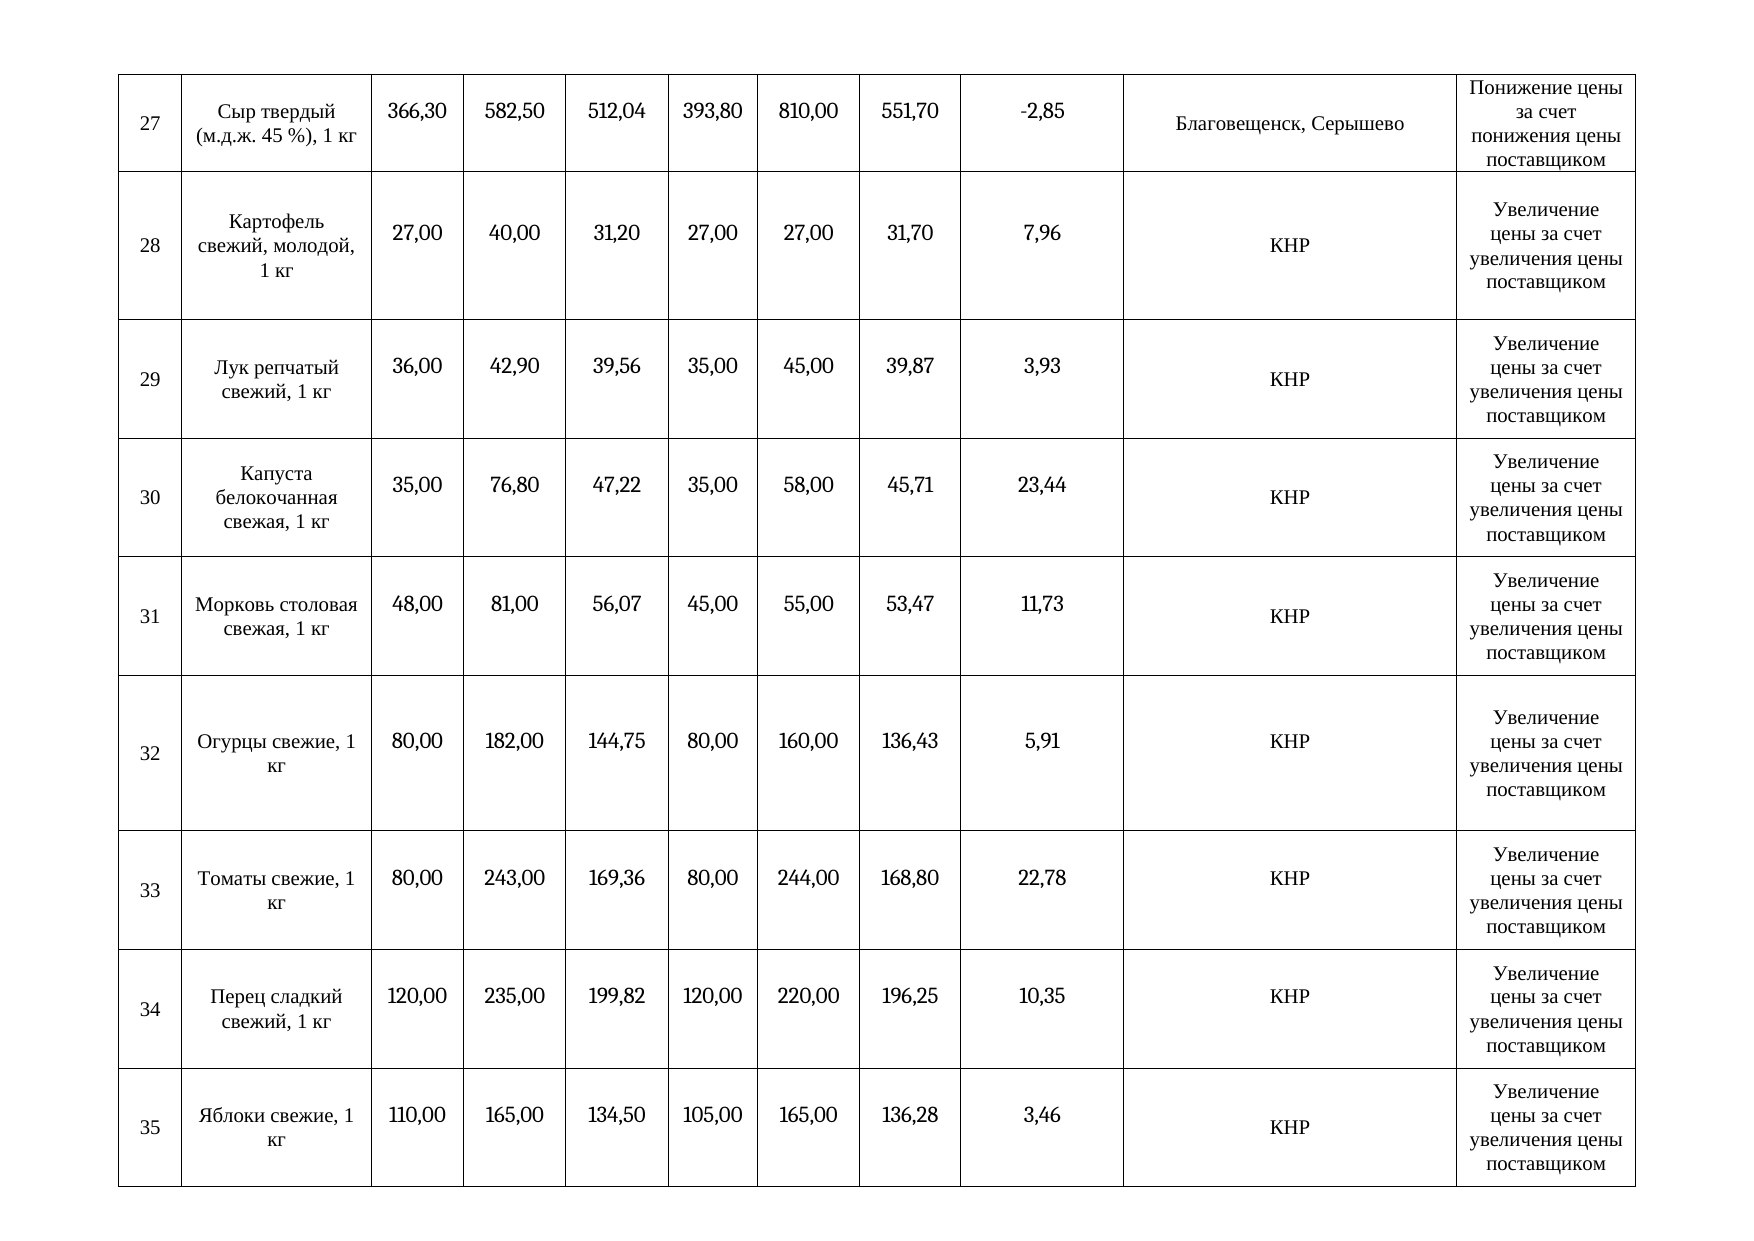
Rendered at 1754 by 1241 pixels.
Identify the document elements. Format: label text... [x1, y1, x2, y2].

table_cell Лук репчатый свежий, 1 кг [182, 320, 371, 437]
table_cell 160,00 [758, 676, 859, 830]
table_cell 45,71 [860, 439, 960, 556]
table_cell 29 [119, 320, 181, 437]
table_cell 45,00 [669, 557, 757, 675]
table_cell Капуста белокочанная свежая, 1 кг [182, 439, 371, 556]
table_cell КНР [1124, 1069, 1456, 1186]
table_cell 169,36 [566, 831, 668, 949]
table_cell 3,93 [961, 320, 1123, 437]
table_cell 7,96 [961, 172, 1123, 319]
table_cell 199,82 [566, 950, 668, 1067]
table_cell Увеличение цены за счет увеличения цены поставщиком [1457, 831, 1635, 949]
table_cell КНР [1124, 831, 1456, 949]
table_cell 45,00 [758, 320, 859, 437]
table_cell Огурцы свежие, 1 кг [182, 676, 371, 830]
table_cell 42,90 [464, 320, 565, 437]
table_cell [1457, 1069, 1635, 1186]
table_cell 136,43 [860, 676, 960, 830]
table_cell Увеличение цены за счет увеличения цены поставщиком [1457, 557, 1635, 675]
table_cell 27,00 [758, 172, 859, 319]
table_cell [1124, 75, 1456, 171]
table_cell 182,00 [464, 676, 565, 830]
table_cell 35 [119, 1069, 181, 1186]
table_cell 58,00 [758, 439, 859, 556]
table_cell 3,46 [961, 1069, 1123, 1186]
table_cell 27,00 [372, 172, 463, 319]
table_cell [1457, 172, 1635, 319]
table_cell КНР [1124, 950, 1456, 1067]
table_cell КНР [1124, 676, 1456, 830]
table_cell 165,00 [758, 1069, 859, 1186]
table_cell Картофель свежий, молодой, 1 кг [182, 172, 371, 319]
table_cell 80,00 [669, 676, 757, 830]
table_cell 80,00 [372, 676, 463, 830]
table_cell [1457, 950, 1635, 1067]
table_cell 35,00 [669, 439, 757, 556]
table_cell 80,00 [372, 831, 463, 949]
table_cell Понижение цены за счет понижения цены поставщиком [1457, 75, 1635, 171]
table_cell 235,00 [464, 950, 565, 1067]
table_cell Морковь столовая свежая, 1 кг [182, 557, 371, 675]
table_cell 53,47 [860, 557, 960, 675]
table_cell 56,07 [566, 557, 668, 675]
table_cell Увеличение цены за счет увеличения цены поставщиком [1457, 676, 1635, 830]
table_cell 165,00 [464, 1069, 565, 1186]
table_cell 5,91 [961, 676, 1123, 830]
table_cell 31 [119, 557, 181, 675]
table_cell 31,20 [566, 172, 668, 319]
table_cell КНР [1124, 172, 1456, 319]
table_cell Перец сладкий свежий, 1 кг [182, 950, 371, 1067]
table_cell 81,00 [464, 557, 565, 675]
table_cell Сыр твердый (м.д.ж. 45 %), 1 кг [182, 75, 371, 171]
table_cell 27 [119, 75, 181, 171]
table_cell 33 [119, 831, 181, 949]
table_cell 244,00 [758, 831, 859, 949]
table_cell 136,28 [860, 1069, 960, 1186]
table_cell Яблоки свежие, 1 кг [182, 1069, 371, 1186]
table_cell КНР [1124, 557, 1456, 675]
table_cell 22,78 [961, 831, 1123, 949]
table_cell 23,44 [961, 439, 1123, 556]
table_cell Увеличение цены за счет увеличения цены поставщиком [1457, 439, 1635, 556]
table_cell 134,50 [566, 1069, 668, 1186]
table_cell 35,00 [372, 439, 463, 556]
table_cell 47,22 [566, 439, 668, 556]
table_cell 32 [119, 676, 181, 830]
table_cell Увеличение цены за счет увеличения цены поставщиком [1457, 320, 1635, 437]
table_cell КНР [1124, 439, 1456, 556]
table_cell 34 [119, 950, 181, 1067]
table_cell 40,00 [464, 172, 565, 319]
table_cell 551,70 [860, 75, 960, 171]
table_cell 168,80 [860, 831, 960, 949]
table_cell 55,00 [758, 557, 859, 675]
table_cell 28 [119, 172, 181, 319]
table_cell 48,00 [372, 557, 463, 675]
table_cell 10,35 [961, 950, 1123, 1067]
table_cell 512,04 [566, 75, 668, 171]
table_cell 35,00 [669, 320, 757, 437]
table_cell 31,70 [860, 172, 960, 319]
table_cell 39,87 [860, 320, 960, 437]
table_cell -2,85 [961, 75, 1123, 171]
table_cell КНР [1124, 320, 1456, 437]
table_cell 110,00 [372, 1069, 463, 1186]
table_cell 144,75 [566, 676, 668, 830]
table_cell 120,00 [669, 950, 757, 1067]
table_cell 220,00 [758, 950, 859, 1067]
table_cell 27,00 [669, 172, 757, 319]
table_cell 582,50 [464, 75, 565, 171]
table_cell 11,73 [961, 557, 1123, 675]
table_cell 393,80 [669, 75, 757, 171]
table_cell 120,00 [372, 950, 463, 1067]
table_cell 105,00 [669, 1069, 757, 1186]
table_cell 76,80 [464, 439, 565, 556]
table_cell 39,56 [566, 320, 668, 437]
table_cell 810,00 [758, 75, 859, 171]
table_cell Томаты свежие, 1 кг [182, 831, 371, 949]
table_cell 36,00 [372, 320, 463, 437]
table_cell 196,25 [860, 950, 960, 1067]
table_cell 243,00 [464, 831, 565, 949]
table_cell 80,00 [669, 831, 757, 949]
table_cell 366,30 [372, 75, 463, 171]
table_cell 30 [119, 439, 181, 556]
